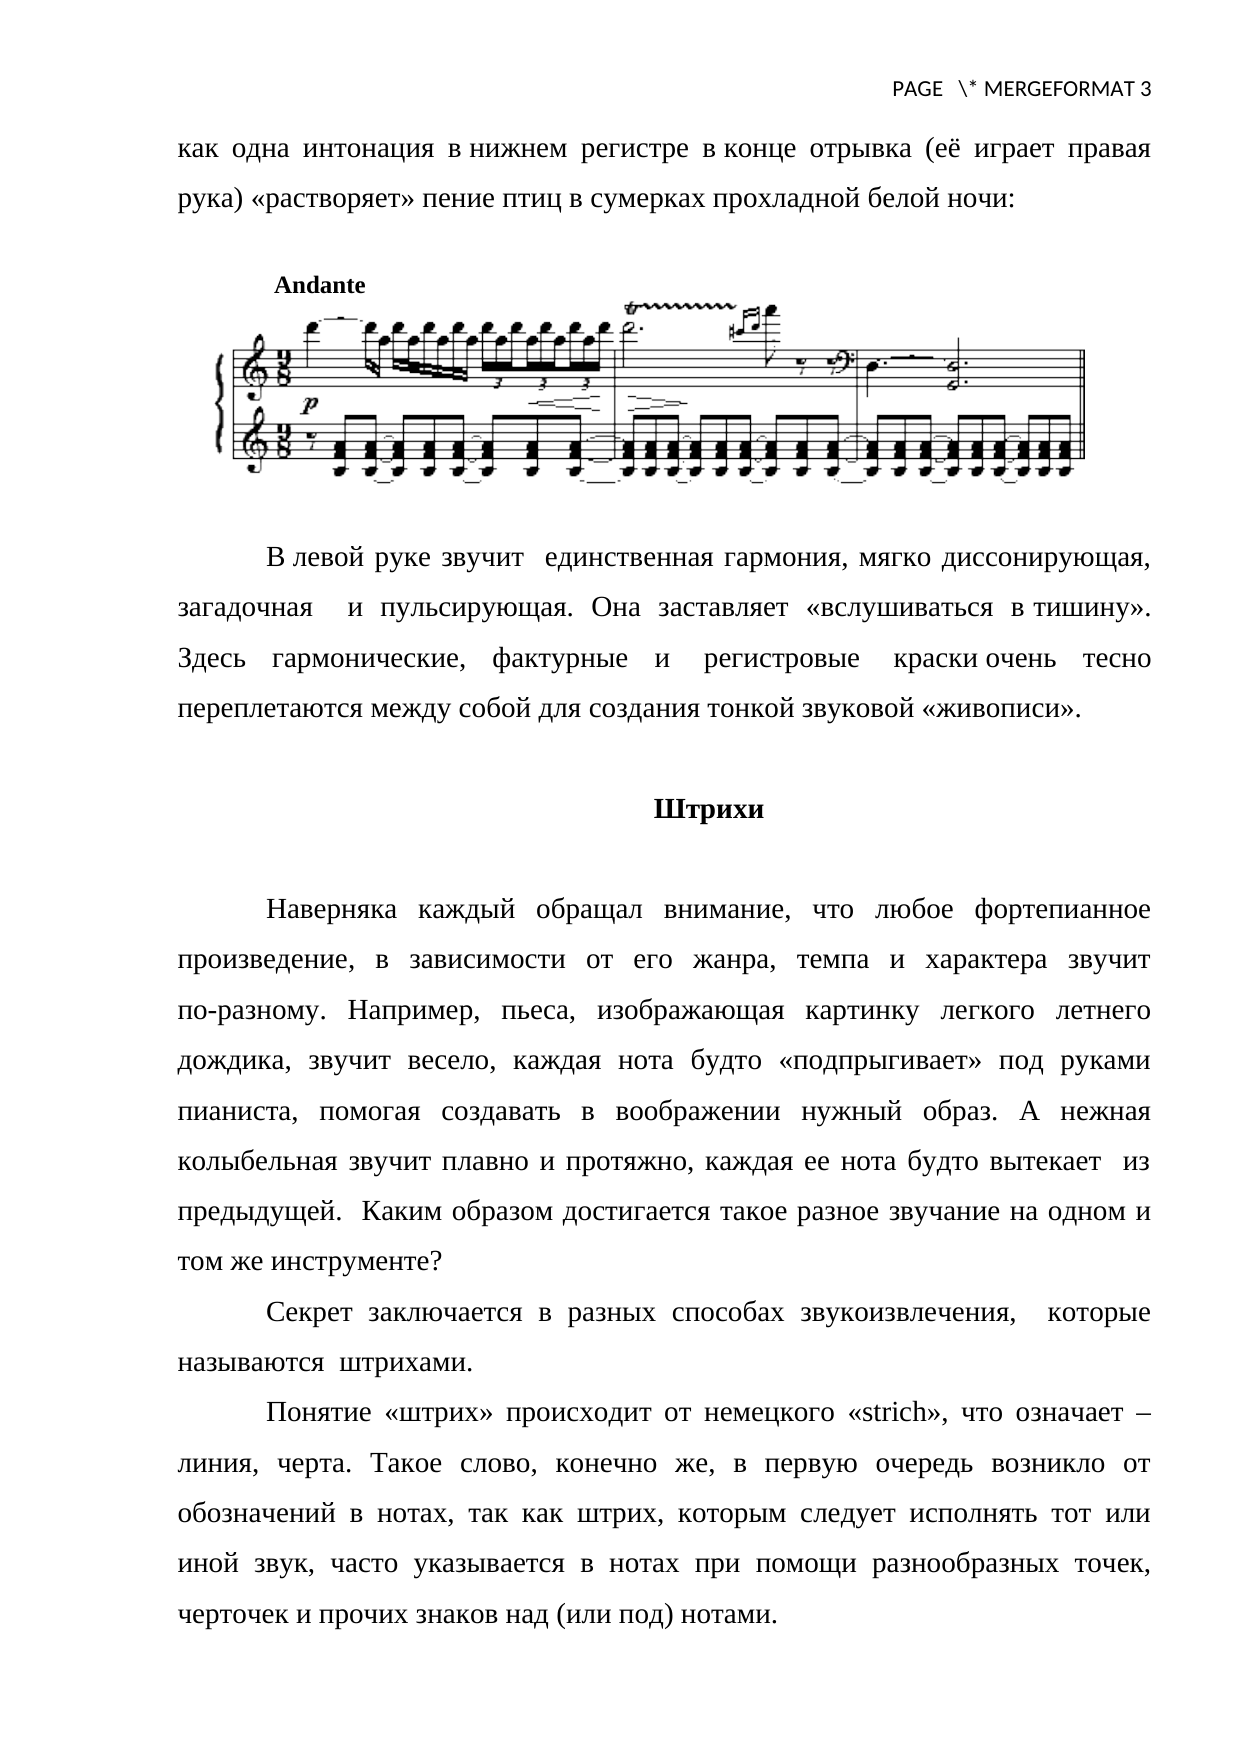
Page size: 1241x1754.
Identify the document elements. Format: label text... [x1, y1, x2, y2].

text Наверняка каждый обращал внимание, что любое фортепианное произведение, в зависимости от его жанра, темпа и характера звучит по-разному. Например, пьеса, изображающая картинку легкого летнего дождика, звучит весело, каждая нота будто «подпрыгивает» под руками пианиста, помогая создавать в воображении нужный образ. А нежная колыбельная звучит плавно и протяжно, каждая ее нота будто вытекает из предыдущей. Каким образом достигается такое разное звучание на одном и том же инструменте? [177, 891, 1152, 1277]
table_header Andante [215, 270, 1114, 488]
text Секрет заключается в разных способах звукоизвлечения, которые называются штрихами. [177, 1294, 1152, 1378]
text Понятие «штрих» происходит от немецкого «strich», что означает – линия, черта. Такое слово, конечно же, в первую очередь возникло от обозначений в нотах, так как штрих, которым следует исполнять тот или иной звук, часто указывается в нотах при помощи разнообразных точек, черточек и прочих знаков над (или под) нотами. [177, 1394, 1152, 1629]
picture [214, 298, 1085, 489]
text Штрихи [177, 791, 1152, 824]
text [177, 130, 1152, 214]
text В левой руке звучит единственная гармония, мягко диссонирующая, загадочная и пульсирующая. Она заставляет «вслушиваться в тишину». Здесь гармонические, фактурные и регистровые краски очень тесно переплетаются между собой для создания тонкой звуковой «живописи». [177, 539, 1152, 724]
